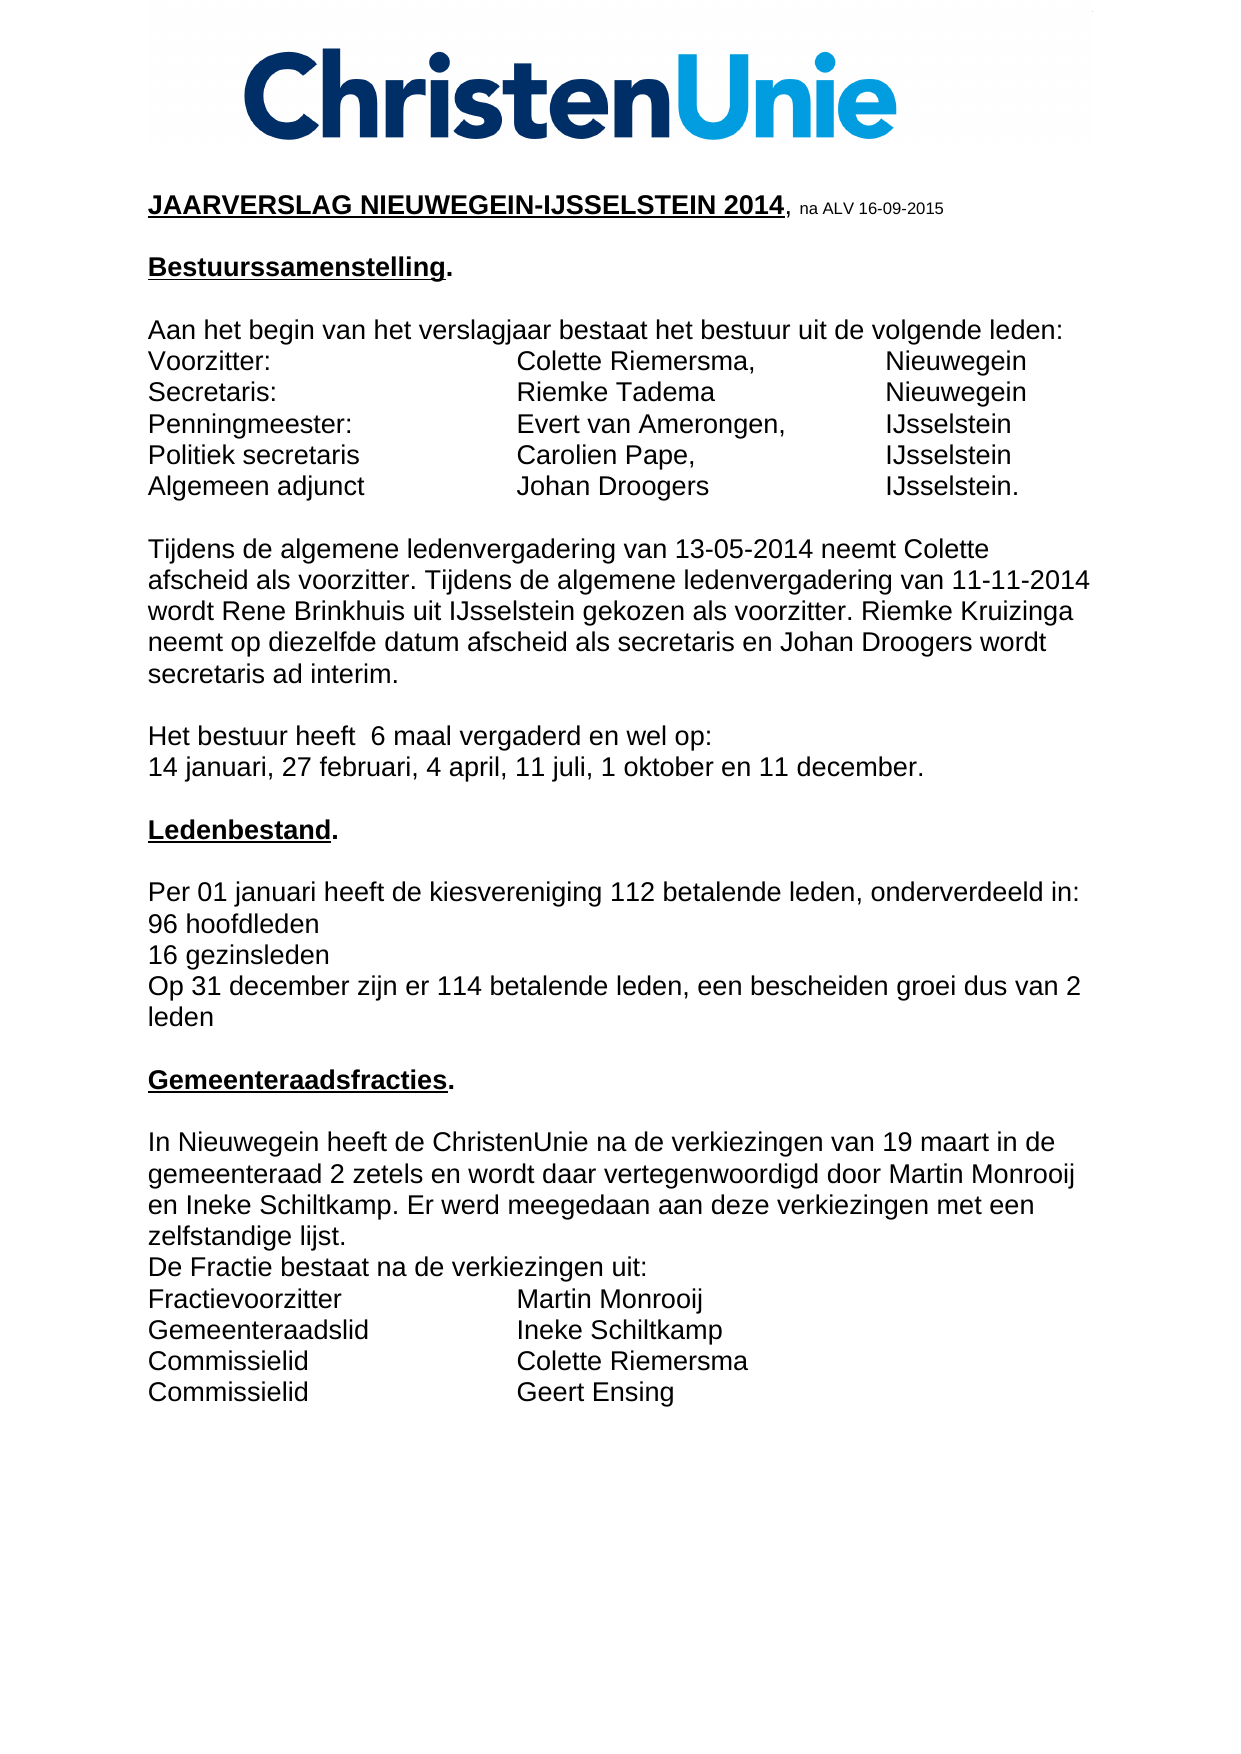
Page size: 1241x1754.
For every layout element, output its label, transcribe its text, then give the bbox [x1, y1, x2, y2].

text Algemeen adjunct Johan Droogers IJsselstein. [148, 470, 1093, 501]
text Gemeenteraadsfracties. [148, 1064, 1093, 1095]
text Aan het begin van het verslagjaar bestaat het bestuur uit de volgende leden: [148, 314, 1093, 345]
text Commissielid Geert Ensing [148, 1376, 1093, 1408]
text 16 gezinsleden [148, 939, 1093, 970]
text Per 01 januari heeft de kiesvereniging 112 betalende leden, onderverdeeld in: [148, 876, 1093, 908]
text Voorzitter: Colette Riemersma, Nieuwegein [148, 345, 1093, 376]
text Bestuurssamenstelling. [148, 251, 1093, 283]
text 14 januari, 27 februari, 4 april, 11 juli, 1 oktober en 11 december. [148, 751, 1093, 783]
text Fractievoorzitter Martin Monrooij [148, 1283, 1093, 1314]
text Op 31 december zijn er 114 betalende leden, een bescheiden groei dus van 2 leden [148, 970, 1093, 1033]
text Penningmeester: Evert van Amerongen, IJsselstein [148, 408, 1093, 439]
text Het bestuur heeft 6 maal vergaderd en wel op: [148, 720, 1093, 751]
text Gemeenteraadslid Ineke Schiltkamp [148, 1314, 1093, 1345]
text Secretaris: Riemke Tadema Nieuwegein [148, 376, 1093, 408]
text Ledenbestand. [148, 814, 1093, 845]
text Politiek secretaris Carolien Pape, IJsselstein [148, 439, 1093, 470]
text Tijdens de algemene ledenvergadering van 13-05-2014 neemt Colette afscheid als voorzitter. Tijdens de algemene ledenvergadering van 11-11-2014 wordt Rene Brinkhuis uit IJsselstein gekozen als voorzitter. Riemke Kruizinga neemt op diezelfde datum afscheid als secretaris en Johan Droogers wordt secretaris ad interim. [148, 533, 1093, 689]
text In Nieuwegein heeft de ChristenUnie na de verkiezingen van 19 maart in de gemeenteraad 2 zetels en wordt daar vertegenwoordigd door Martin Monrooij en Ineke Schiltkamp. Er werd meegedaan aan deze verkiezingen met een zelfstandige lijst. [148, 1126, 1093, 1251]
text JAARVERSLAG NIEUWEGEIN-IJSSELSTEIN 2014, na ALV 16-09-2015 [148, 189, 1093, 220]
text Commissielid Colette Riemersma [148, 1345, 1093, 1376]
picture [147, 0, 1093, 145]
text 96 hoofdleden [148, 908, 1093, 939]
text De Fractie bestaat na de verkiezingen uit: [148, 1251, 1093, 1283]
